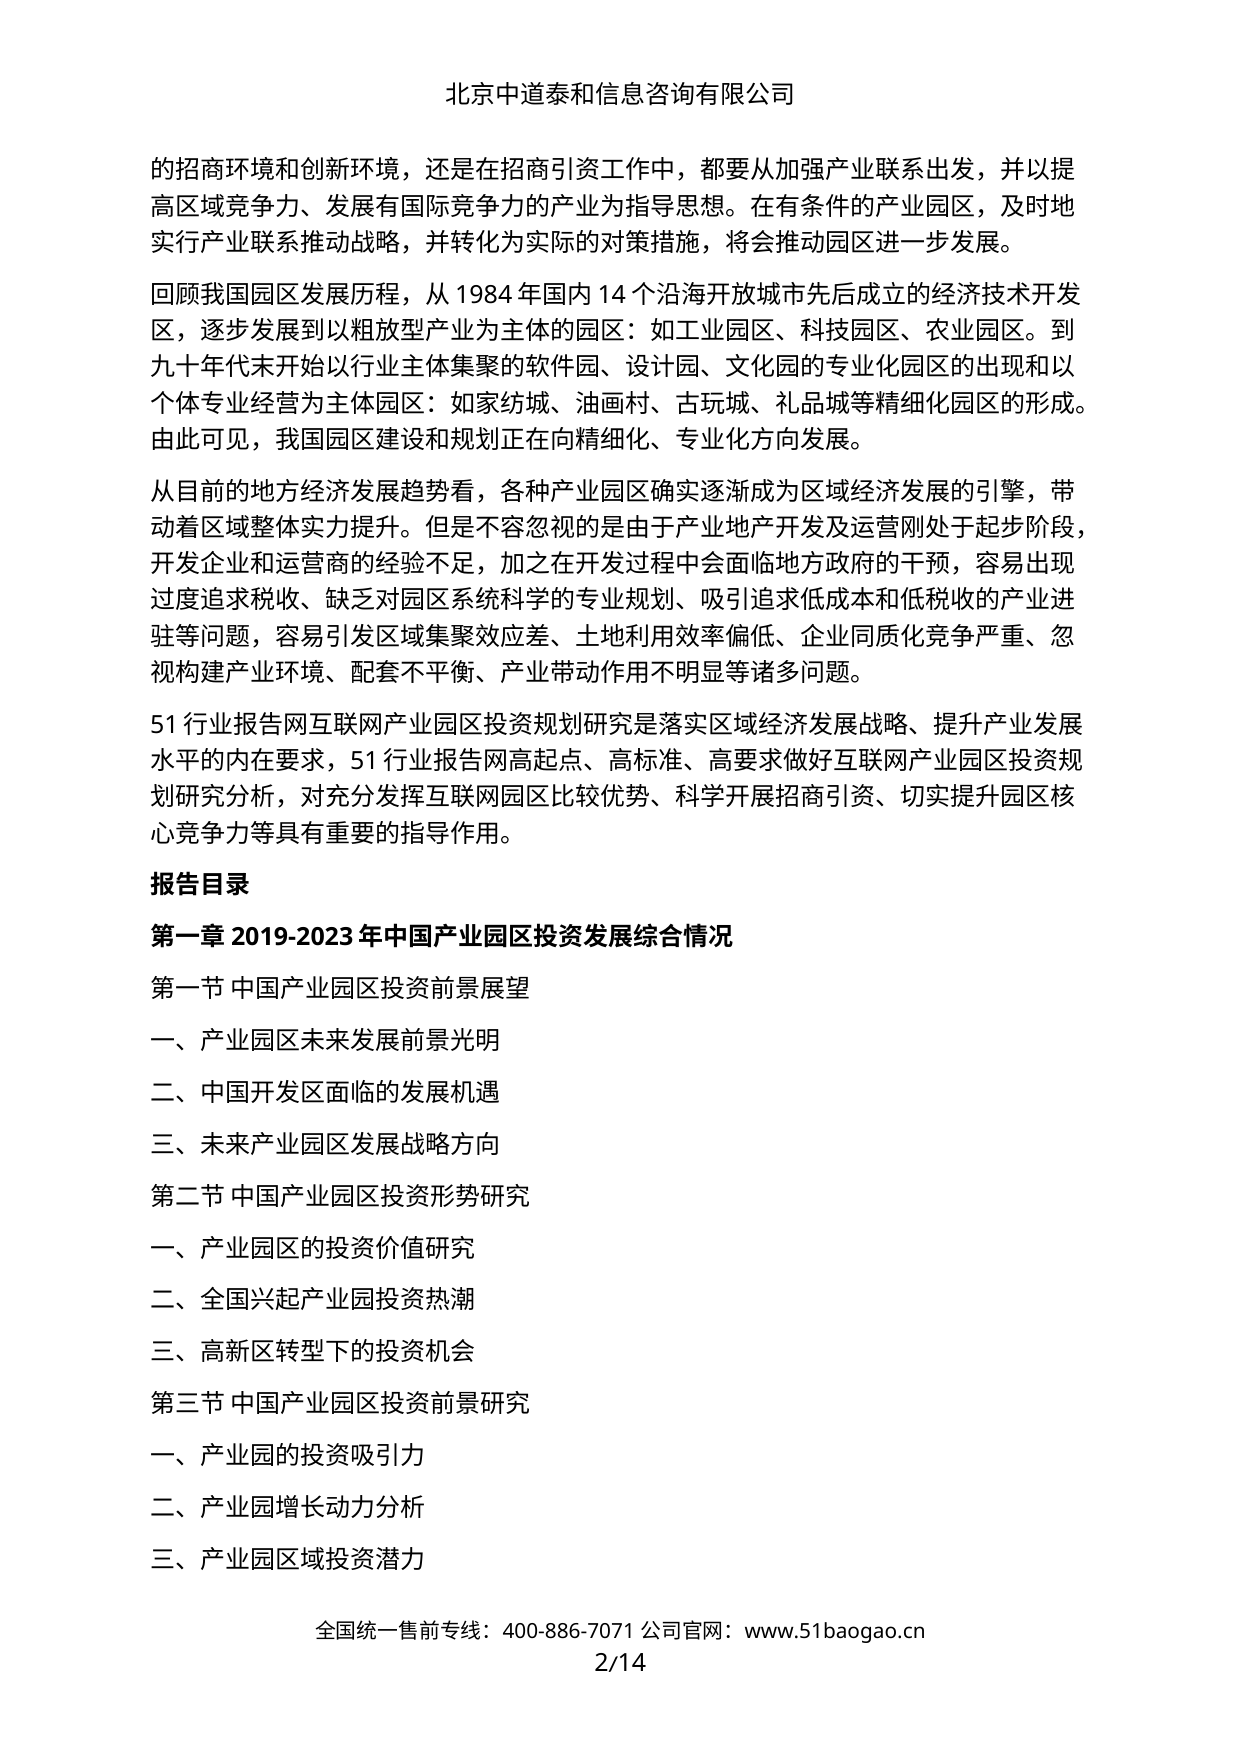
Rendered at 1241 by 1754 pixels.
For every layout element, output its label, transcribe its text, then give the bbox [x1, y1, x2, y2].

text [150, 150, 1090, 259]
text 从目前的地方经济发展趋势看，各种产业园区确实逐渐成为区域经济发展的引擎，带动着区域整体实力提升。但是不容忽视的是由于产业地产开发及运营刚处于起步阶段，开发企业和运营商的经验不足，加之在开发过程中会面临地方政府的干预，容易出现过度追求税收、缺乏对园区系统科学的专业规划、吸引追求低成本和低税收的产业进驻等问题，容易引发区域集聚效应差、土地利用效率偏低、企业同质化竞争严重、忽视构建产业环境、配套不平衡、产业带动作用不明显等诸多问题。 [150, 471, 1090, 689]
text 报告目录 [150, 865, 1090, 901]
text 51行业报告网互联网产业园区投资规划研究是落实区域经济发展战略、提升产业发展水平的内在要求，51行业报告网高起点、高标准、高要求做好互联网产业园区投资规划研究分析，对充分发挥互联网园区比较优势、科学开展招商引资、切实提升园区核心竞争力等具有重要的指导作用。 [150, 704, 1090, 849]
text 二、中国开发区面临的发展机遇 [150, 1072, 1090, 1109]
text 第一节 中国产业园区投资前景展望 [150, 969, 1090, 1005]
text 第一章 2019-2023年中国产业园区投资发展综合情况 [150, 917, 1090, 953]
text 三、产业园区域投资潜力 [150, 1539, 1090, 1576]
text 回顾我国园区发展历程，从1984年国内14个沿海开放城市先后成立的经济技术开发区，逐步发展到以粗放型产业为主体的园区：如工业园区、科技园区、农业园区。到九十年代末开始以行业主体集聚的软件园、设计园、文化园的专业化园区的出现和以个体专业经营为主体园区：如家纺城、油画村、古玩城、礼品城等精细化园区的形成。由此可见，我国园区建设和规划正在向精细化、专业化方向发展。 [150, 274, 1090, 456]
text 三、高新区转型下的投资机会 [150, 1332, 1090, 1368]
text 第二节 中国产业园区投资形势研究 [150, 1176, 1090, 1212]
text 三、未来产业园区发展战略方向 [150, 1124, 1090, 1161]
text 二、全国兴起产业园投资热潮 [150, 1280, 1090, 1316]
text 一、产业园区的投资价值研究 [150, 1228, 1090, 1264]
text 二、产业园增长动力分析 [150, 1487, 1090, 1524]
text 一、产业园的投资吸引力 [150, 1436, 1090, 1472]
text 一、产业园区未来发展前景光明 [150, 1021, 1090, 1057]
text 第三节 中国产业园区投资前景研究 [150, 1384, 1090, 1420]
